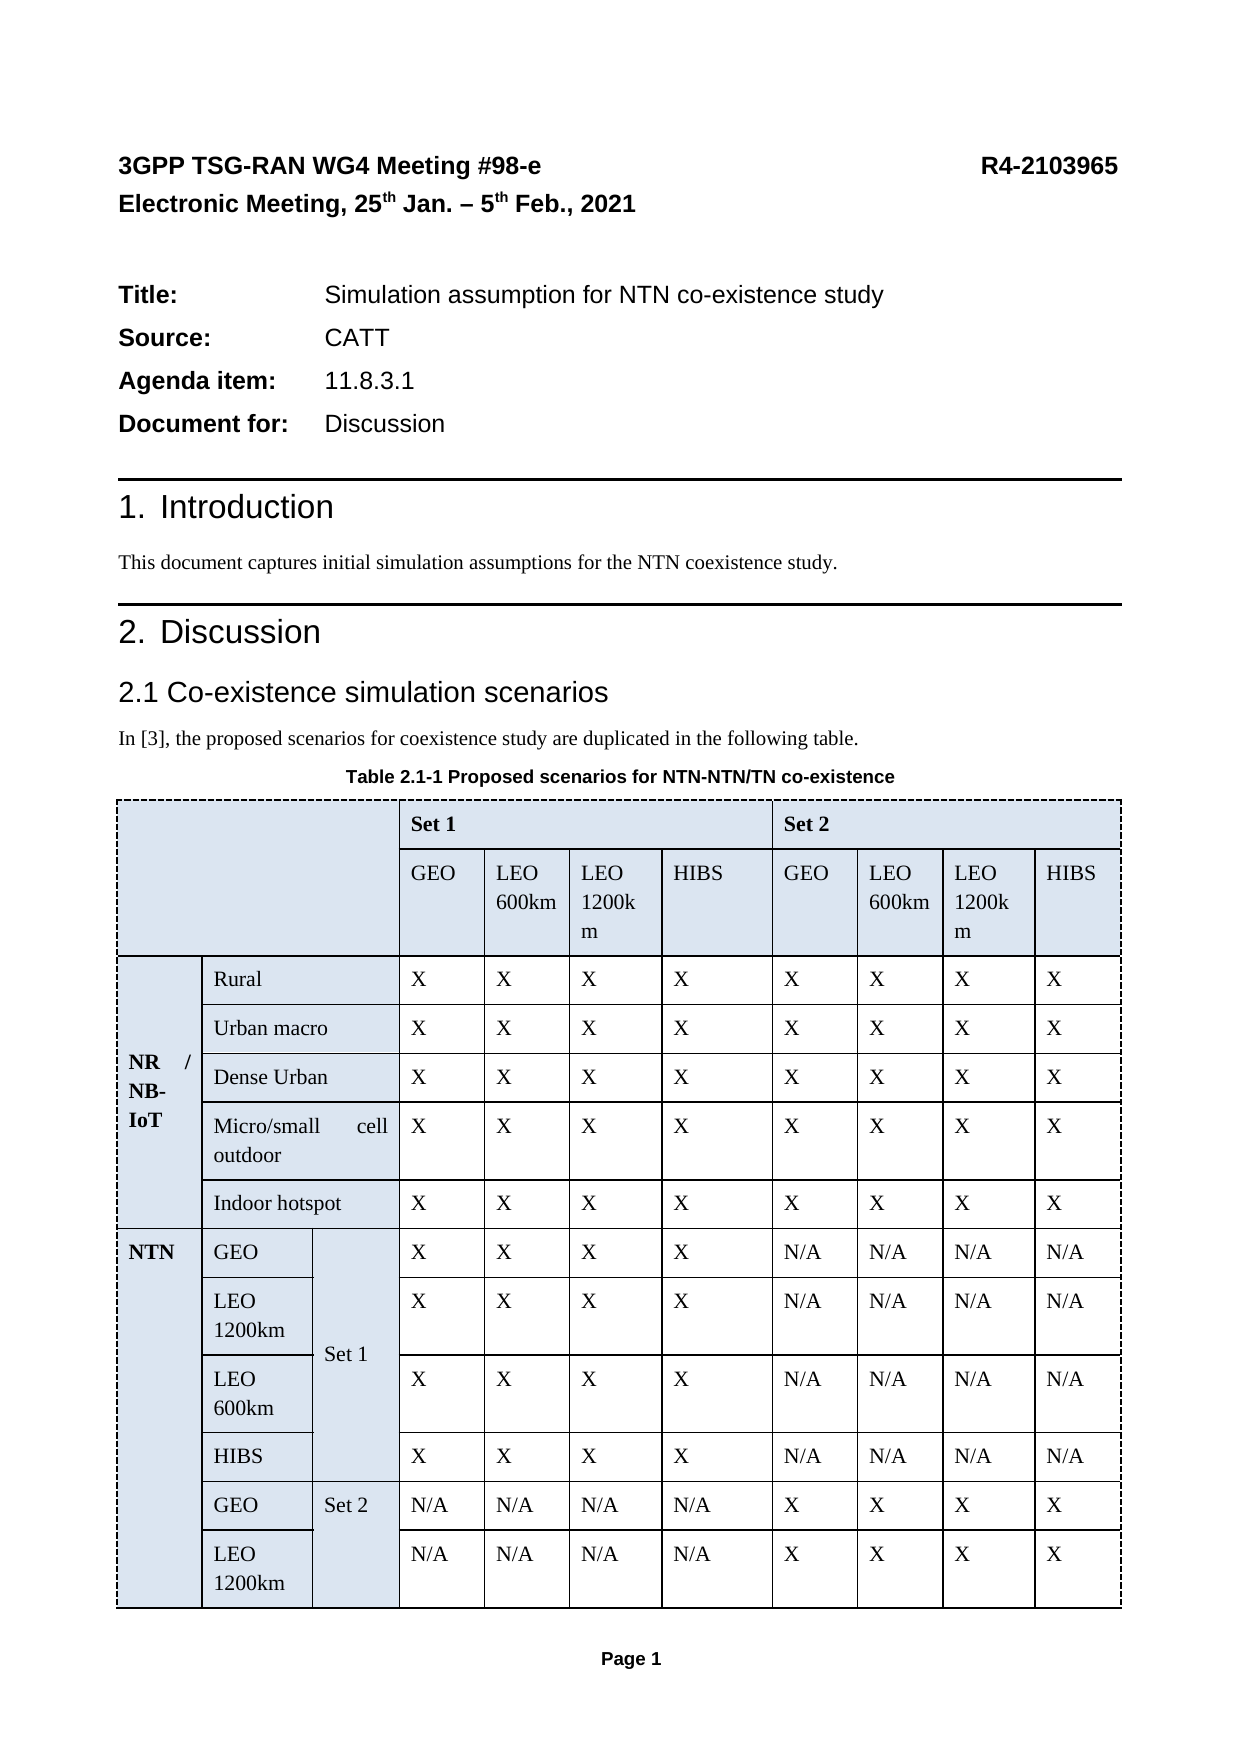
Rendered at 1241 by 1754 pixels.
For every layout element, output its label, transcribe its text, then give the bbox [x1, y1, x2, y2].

table_cell Set 2 [313, 1482, 399, 1607]
table_cell N/A [773, 1278, 857, 1354]
table_cell X [485, 1356, 569, 1432]
table_cell X [570, 1278, 661, 1354]
table_cell LEO 1200km [944, 850, 1034, 955]
table_cell X [485, 1278, 569, 1354]
table_cell Dense Urban [203, 1054, 399, 1101]
table_cell N/A [773, 1229, 857, 1276]
table_cell X [663, 1229, 772, 1276]
text Title: Simulation assumption for NTN co-existence study [118, 280, 1122, 309]
table_cell LEO 600km [858, 850, 942, 955]
table_cell X [773, 1181, 857, 1228]
table_cell HIBS [1036, 850, 1121, 955]
table_cell X [773, 1005, 857, 1052]
table_header Set 2 [773, 799, 1121, 848]
table_cell X [663, 1103, 772, 1179]
table_cell X [485, 1054, 569, 1101]
table_cell X [773, 1482, 857, 1529]
subtitle Discussion [118, 606, 1122, 650]
table_cell X [663, 957, 772, 1004]
text Table 2.1-1 Proposed scenarios for NTN-NTN/TN co-existence [118, 766, 1122, 787]
table_cell HIBS [663, 850, 772, 955]
table_cell X [570, 1103, 661, 1179]
text In [3], the proposed scenarios for coexistence study are duplicated in the following table. [118, 726, 1122, 750]
table_cell X [858, 1103, 942, 1179]
text This document captures initial simulation assumptions for the NTN coexistence study. [118, 550, 1122, 574]
table_cell X [485, 1433, 569, 1481]
table_cell N/A [1036, 1355, 1121, 1432]
table_cell X [663, 1181, 772, 1228]
table_cell X [1036, 955, 1121, 1004]
text Agenda item: 11.8.3.1 [118, 366, 1122, 395]
table_cell Indoor hotspot [203, 1181, 399, 1228]
table_cell X [773, 1103, 857, 1179]
table_cell X [773, 1531, 857, 1607]
table_cell N/A [858, 1229, 942, 1276]
table_cell X [570, 1054, 661, 1101]
subtitle 2.1 Co-existence simulation scenarios [118, 675, 1122, 708]
table_cell N/A [400, 1531, 484, 1607]
table_cell N/A [944, 1356, 1034, 1432]
table_cell N/A [858, 1278, 942, 1354]
table_cell X [400, 1433, 484, 1481]
table_cell X [663, 1356, 772, 1432]
table_cell N/A [485, 1531, 569, 1607]
table_cell X [570, 1229, 661, 1276]
table_cell X [485, 1005, 569, 1052]
table_cell X [858, 1054, 942, 1101]
table_cell LEO 600km [485, 850, 569, 955]
table_cell HIBS [203, 1433, 312, 1481]
table_cell X [944, 1103, 1034, 1179]
table_cell LEO 1200km [203, 1531, 312, 1607]
table_cell X [773, 1054, 857, 1101]
table_cell X [400, 1181, 484, 1228]
table_cell N/A [400, 1482, 484, 1529]
table_cell GEO [773, 850, 857, 955]
table_cell X [858, 1181, 942, 1228]
table_cell X [400, 1356, 484, 1432]
table_cell N/A [858, 1433, 942, 1481]
table_cell N/A [570, 1531, 661, 1607]
table_cell X [944, 1482, 1034, 1529]
table_cell X [1036, 1103, 1121, 1179]
table_cell X [663, 1054, 772, 1101]
table_cell N/A [663, 1482, 772, 1529]
table_cell Micro/small cell outdoor [203, 1103, 399, 1179]
table_cell N/A [570, 1482, 661, 1529]
table_cell X [858, 1005, 942, 1052]
table_cell N/A [944, 1229, 1034, 1276]
table_cell Rural [203, 957, 399, 1004]
text Source: CATT [118, 323, 1122, 352]
table_cell GEO [400, 850, 484, 955]
table_cell GEO [203, 1229, 312, 1276]
table_cell X [570, 957, 661, 1004]
table_cell N/A [663, 1531, 772, 1607]
table_cell X [773, 957, 857, 1004]
table_cell N/A [485, 1482, 569, 1529]
table_cell LEO 1200km [570, 850, 661, 955]
table_cell X [485, 1229, 569, 1276]
table_cell X [570, 1181, 661, 1228]
table_cell N/A [773, 1433, 857, 1481]
table_cell NTN [117, 1229, 201, 1607]
table_cell X [1036, 1180, 1121, 1228]
table_cell N/A [858, 1356, 942, 1432]
table_cell X [858, 1482, 942, 1529]
table_cell X [570, 1356, 661, 1432]
table_cell X [944, 1531, 1034, 1607]
table_cell LEO 1200km [203, 1278, 312, 1354]
table_cell X [400, 1229, 484, 1276]
table_cell X [663, 1278, 772, 1354]
table_cell X [570, 1005, 661, 1052]
table_cell X [663, 1433, 772, 1481]
table_cell GEO [203, 1482, 312, 1529]
table_cell X [858, 957, 942, 1004]
table_cell X [1036, 1005, 1121, 1052]
table_cell X [570, 1433, 661, 1481]
table_cell X [944, 957, 1034, 1004]
table_cell X [663, 1005, 772, 1052]
table_cell X [400, 1005, 484, 1052]
table_cell N/A [1036, 1278, 1121, 1354]
table_cell X [400, 957, 484, 1004]
table_header Set 1 [400, 799, 772, 848]
text 3GPP TSG-RAN WG4 Meeting #98-e R4-2103965 [118, 151, 1122, 180]
table_cell N/A [1036, 1229, 1121, 1276]
table_cell X [400, 1103, 484, 1179]
subtitle Introduction [118, 481, 1122, 525]
text Document for: Discussion [118, 409, 1122, 438]
table_cell X [944, 1181, 1034, 1228]
table_cell NR / NB-IoT [117, 955, 201, 1228]
table_cell N/A [773, 1356, 857, 1432]
table_cell Set 1 [313, 1229, 399, 1481]
table_cell X [485, 1103, 569, 1179]
table_cell X [1036, 1481, 1121, 1529]
table_cell N/A [1036, 1433, 1121, 1481]
table_cell Urban macro [203, 1005, 399, 1052]
table_header [117, 799, 399, 955]
table_cell X [400, 1054, 484, 1101]
table_cell X [400, 1278, 484, 1354]
table_cell X [944, 1005, 1034, 1052]
table_cell X [1036, 1054, 1121, 1101]
table_cell X [485, 1181, 569, 1228]
table_cell X [1036, 1530, 1121, 1607]
table_cell X [944, 1054, 1034, 1101]
table_cell X [858, 1531, 942, 1607]
table_cell X [485, 957, 569, 1004]
table_cell N/A [944, 1278, 1034, 1354]
table_cell LEO 600km [203, 1356, 312, 1432]
table_cell N/A [944, 1433, 1034, 1481]
text Electronic Meeting, 25th Jan. – 5th Feb., 2021 [118, 189, 1122, 218]
